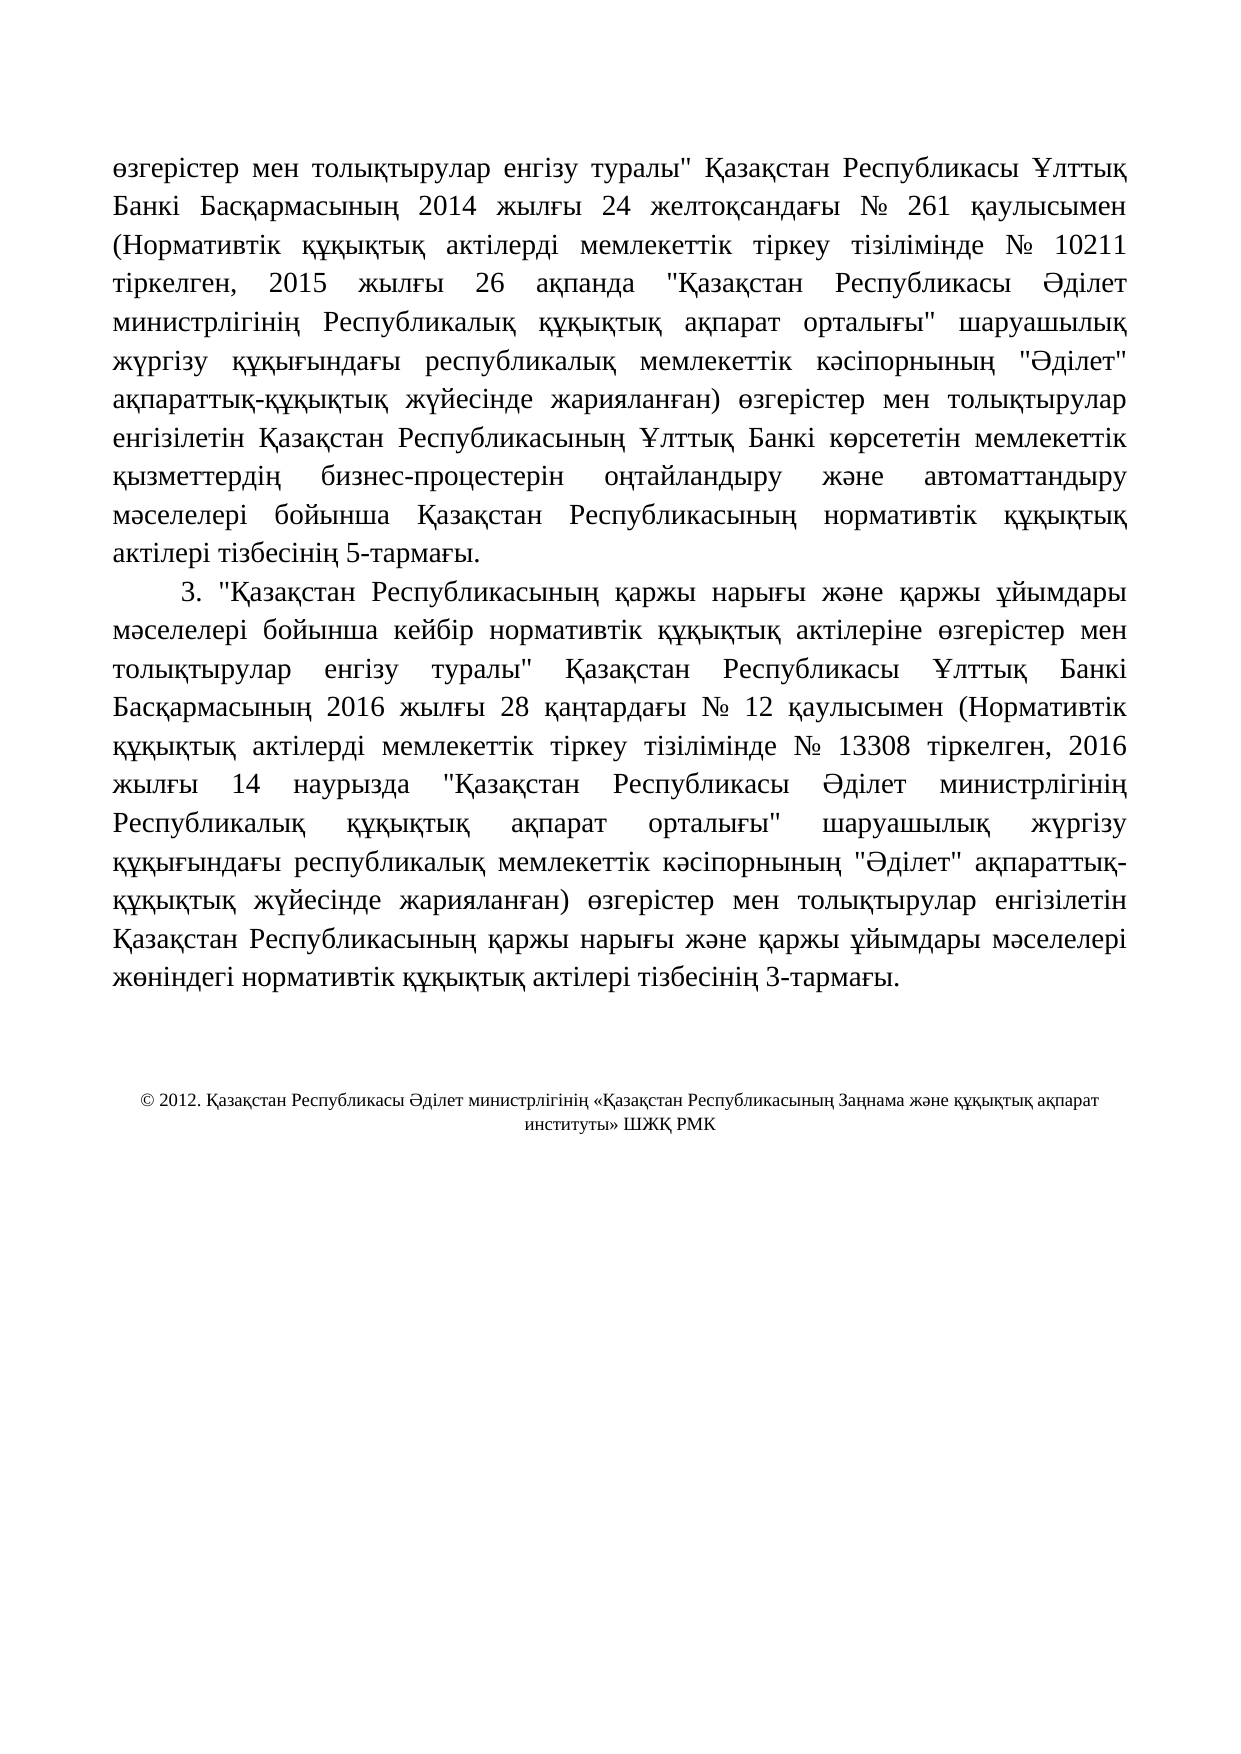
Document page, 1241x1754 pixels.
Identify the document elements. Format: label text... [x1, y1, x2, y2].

text 3. "Қазақстан Республикасының қаржы нарығы және қаржы ұйымдары мәселелері бойынша кейбір нормативтік құқықтық актілеріне өзгерістер мен толықтырулар енгізу туралы" Қазақстан Республикасы Ұлттық Банкі Басқармасының 2016 жылғы 28 қаңтардағы № 12 қаулысымен (Нормативтік құқықтық актілерді мемлекеттік тіркеу тізілімінде № 13308 тіркелген, 2016 жылғы 14 наурызда "Қазақстан Республикасы Әділет министрлігінің Республикалық құқықтық ақпарат орталығы" шаруашылық жүргізу құқығындағы республикалық мемлекеттік кәсіпорнының "Әділет" ақпараттық-құқықтық жүйесінде жарияланған) өзгерістер мен толықтырулар енгізілетін Қазақстан Республикасының қаржы нарығы және қаржы ұйымдары мәселелері жөніндегі нормативтік құқықтық актілері тізбесінің 3-тармағы. [112, 574, 1128, 993]
text © 2012. Қазақстан Республикасы Әділет министрлігінің «Қазақстан Республикасының Заңнама және құқықтық ақпарат институты» ШЖҚ РМК [112, 1088, 1128, 1135]
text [112, 150, 1128, 569]
